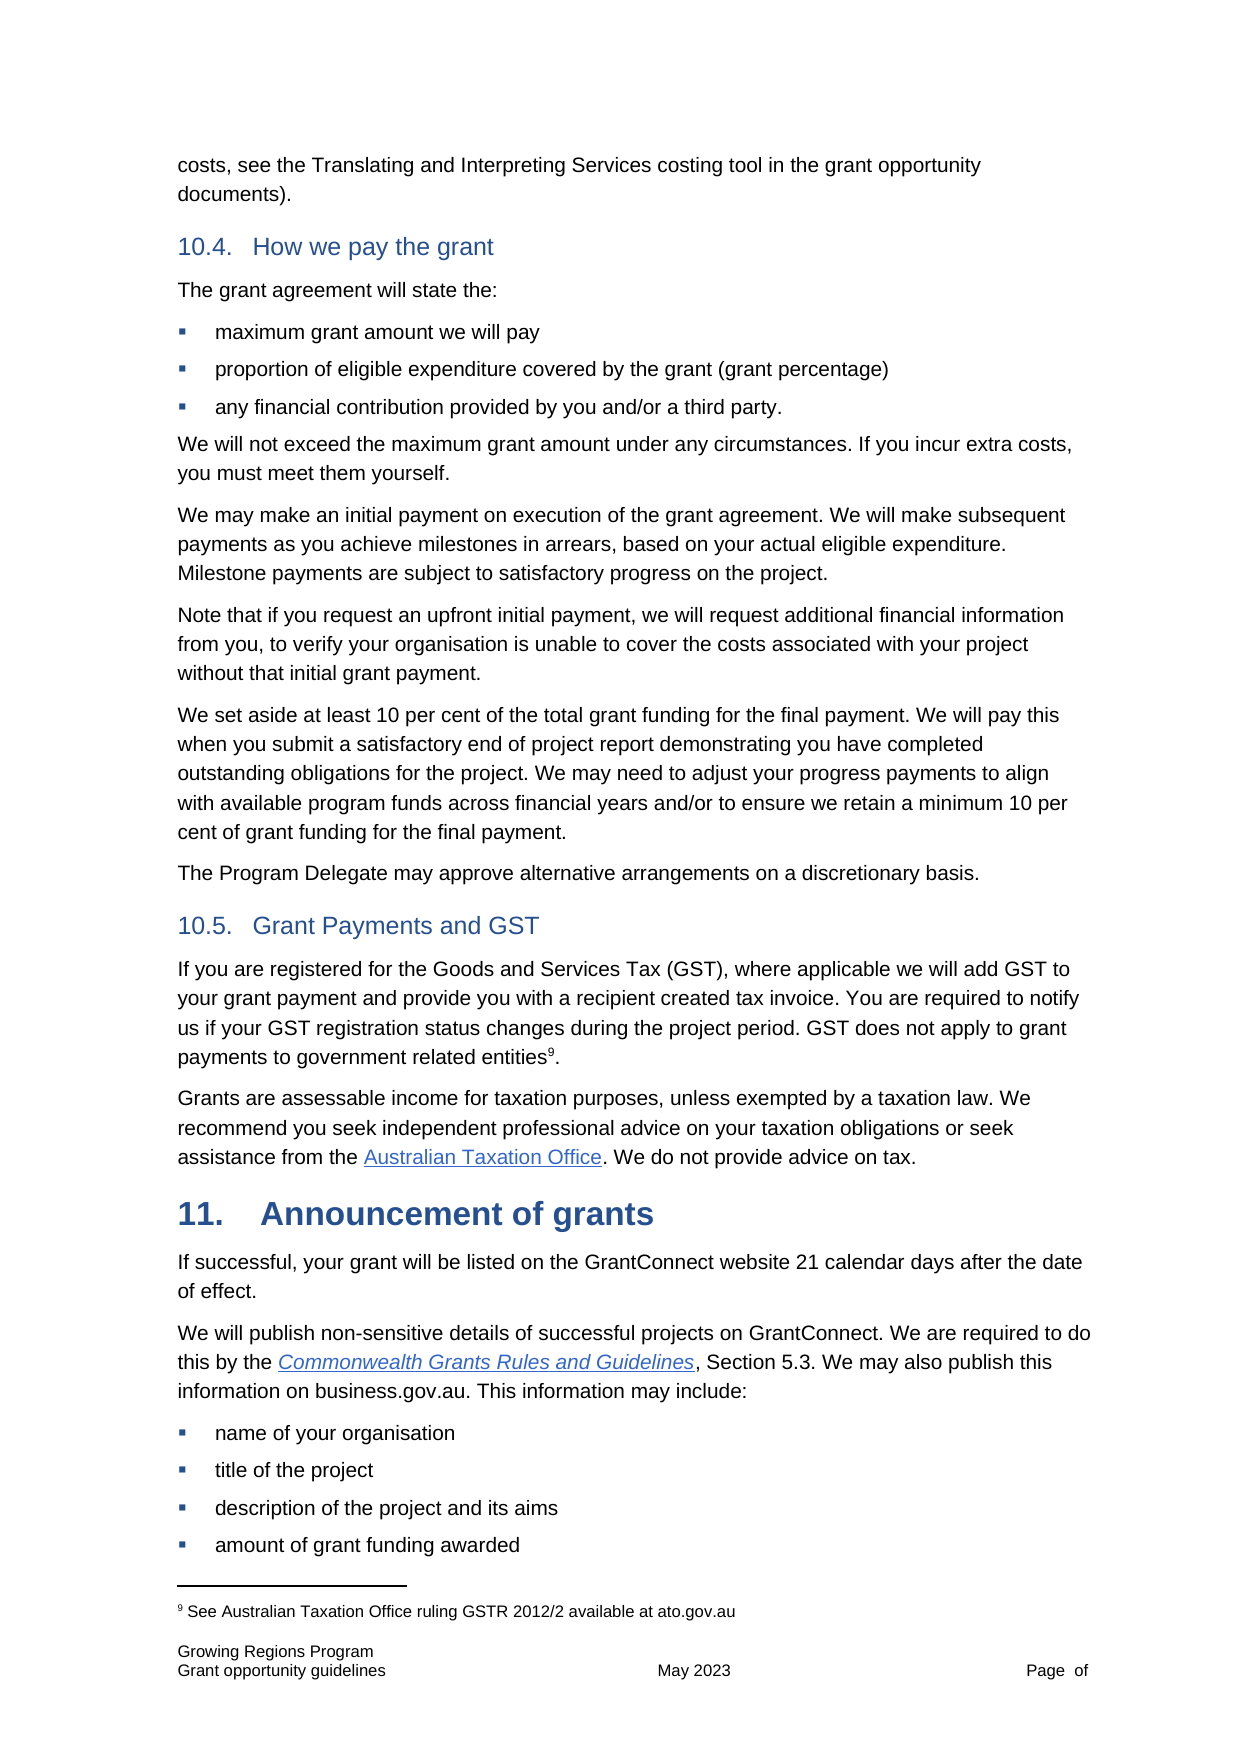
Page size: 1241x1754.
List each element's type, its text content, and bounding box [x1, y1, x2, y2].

subtitle Grant Payments and GST [177, 910, 1092, 939]
subtitle How we pay the grant [177, 231, 1092, 260]
text We will not exceed the maximum grant amount under any circumstances. If you incur extra costs, you must meet them yourself. [177, 427, 1092, 485]
list any financial contribution provided by you and/or a third party. [177, 389, 1092, 418]
text We set aside at least 10 per cent of the total grant funding for the final payment. We will pay this when you submit a satisfactory end of project report demonstrating you have completed outstanding obligations for the project. We may need to adjust your progress payments to align with available program funds across financial years and/or to ensure we retain a minimum 10 per cent of grant funding for the final payment. [177, 698, 1092, 843]
subtitle Announcement of grants [177, 1193, 1092, 1232]
text If successful, your grant will be listed on the GrantConnect website 21 calendar days after the date of effect. [177, 1244, 1092, 1303]
text Grants are assessable income for taxation purposes, unless exempted by a taxation law. We recommend you seek independent professional advice on your taxation obligations or seek assistance from the Australian Taxation Office. We do not provide advice on tax. [177, 1081, 1092, 1168]
text We may make an initial payment on execution of the grant agreement. We will make subsequent payments as you achieve milestones in arrears, based on your actual eligible expenditure. Milestone payments are subject to satisfactory progress on the project. [177, 498, 1092, 585]
list maximum grant amount we will pay [177, 314, 1092, 343]
list title of the project [177, 1453, 1092, 1482]
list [177, 148, 1092, 206]
list proportion of eligible expenditure covered by the grant (grant percentage) [177, 352, 1092, 381]
list amount of grant funding awarded [177, 1528, 1092, 1557]
text The Program Delegate may approve alternative arrangements on a discretionary basis. [177, 856, 1092, 885]
text The grant agreement will state the: [177, 273, 1092, 302]
list name of your organisation [177, 1415, 1092, 1444]
list description of the project and its aims [177, 1490, 1092, 1519]
text Note that if you request an upfront initial payment, we will request additional financial information from you, to verify your organisation is unable to cover the costs associated with your project without that initial grant payment. [177, 598, 1092, 685]
text If you are registered for the Goods and Services Tax (GST), where applicable we will add GST to your grant payment and provide you with a recipient created tax invoice. You are required to notify us if your GST registration status changes during the project period. GST does not apply to grant payments to government related entities. [177, 952, 1092, 1068]
text We will publish non-sensitive details of successful projects on GrantConnect. We are required to do this by the Commonwealth Grants Rules and Guidelines, Section 5.3. We may also publish this information on business.gov.au. This information may include: [177, 1315, 1092, 1403]
